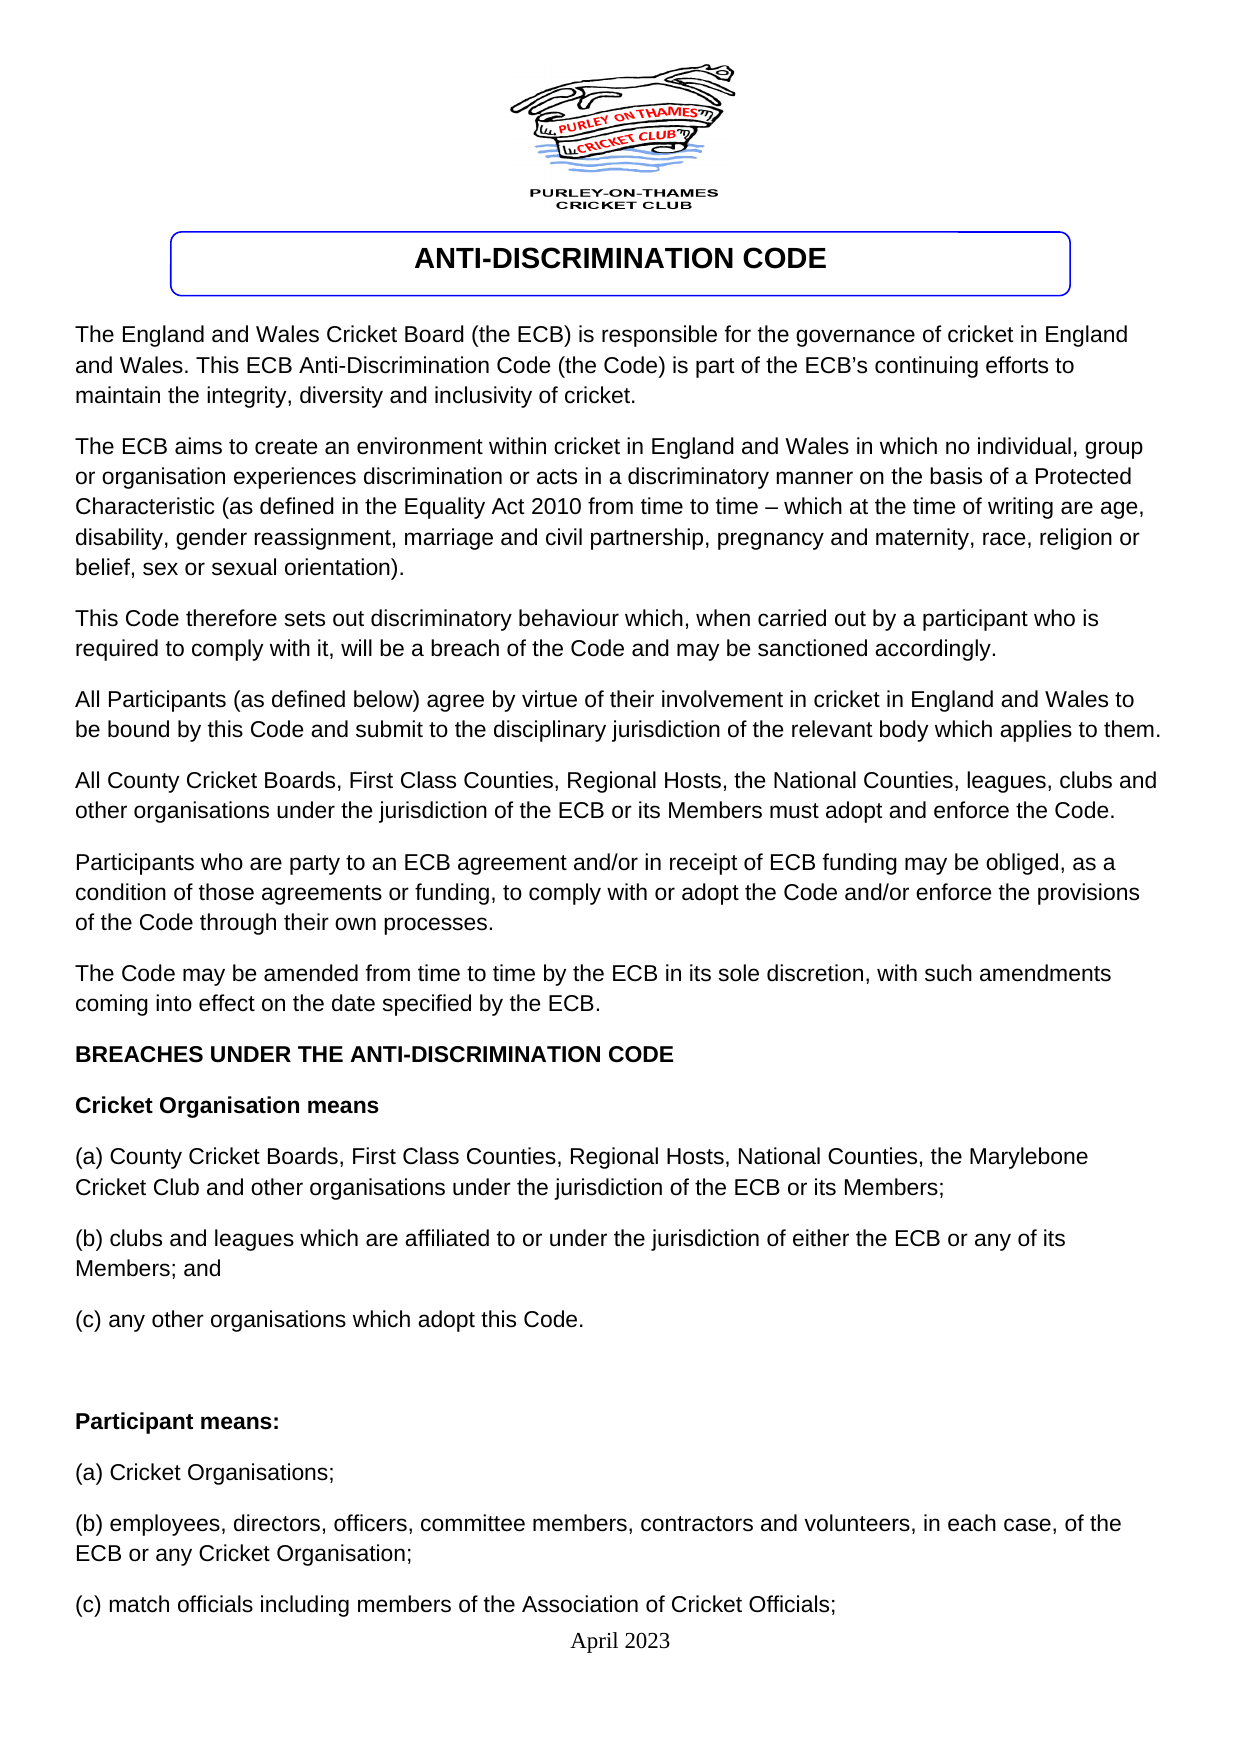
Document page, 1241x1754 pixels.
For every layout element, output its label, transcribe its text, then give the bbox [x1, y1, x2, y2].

text (b) employees, directors, officers, committee members, contractors and volunteers, in each case, of the ECB or any Cricket Organisation; [75, 1510, 1165, 1566]
text (a) Cricket Organisations; [75, 1459, 1165, 1485]
text All Participants (as defined below) agree by virtue of their involvement in cricket in England and Wales to be bound by this Code and submit to the disciplinary jurisdiction of the relevant body which applies to them. [75, 686, 1165, 742]
text Participant means: [75, 1408, 1165, 1434]
text All County Cricket Boards, First Class Counties, Regional Hosts, the National Counties, leagues, clubs and other organisations under the jurisdiction of the ECB or its Members must adopt and enforce the Code. [75, 767, 1165, 824]
text The England and Wales Cricket Board (the ECB) is responsible for the governance of cricket in England and Wales. This ECB Anti-Discrimination Code (the Code) is part of the ECB’s continuing efforts to maintain the integrity, diversity and inclusivity of cricket. [75, 321, 1165, 408]
text Participants who are party to an ECB agreement and/or in receipt of ECB funding may be obliged, as a condition of those agreements or funding, to comply with or adopt the Code and/or enforce the provisions of the Code through their own processes. [75, 848, 1165, 935]
text Cricket Organisation means [75, 1092, 1165, 1118]
text This Code therefore sets out discriminatory behaviour which, when carried out by a participant who is required to comply with it, will be a breach of the Code and may be sanctioned accordingly. [75, 605, 1165, 661]
text (c) any other organisations which adopt this Code. [75, 1306, 1165, 1332]
text The Code may be amended from time to time by the ECB in its sole discretion, with such amendments coming into effect on the date specified by the ECB. [75, 960, 1165, 1016]
text The ECB aims to create an environment within cricket in England and Wales in which no individual, group or organisation experiences discrimination or acts in a discriminatory manner on the basis of a Protected Characteristic (as defined in the Equality Act 2010 from time to time – which at the time of writing are age, disability, gender reassignment, marriage and civil partnership, pregnancy and maternity, race, religion or belief, sex or sexual orientation). [75, 433, 1165, 580]
text (a) County Cricket Boards, First Class Counties, Regional Hosts, National Counties, the Marylebone Cricket Club and other organisations under the jurisdiction of the ECB or its Members; [75, 1143, 1165, 1200]
text BREACHES UNDER THE ANTI-DISCRIMINATION CODE [75, 1041, 1165, 1067]
text (b) clubs and leagues which are affiliated to or under the jurisdiction of either the ECB or any of its Members; and [75, 1224, 1165, 1281]
text (c) match officials including members of the Association of Cricket Officials; [75, 1591, 1165, 1617]
